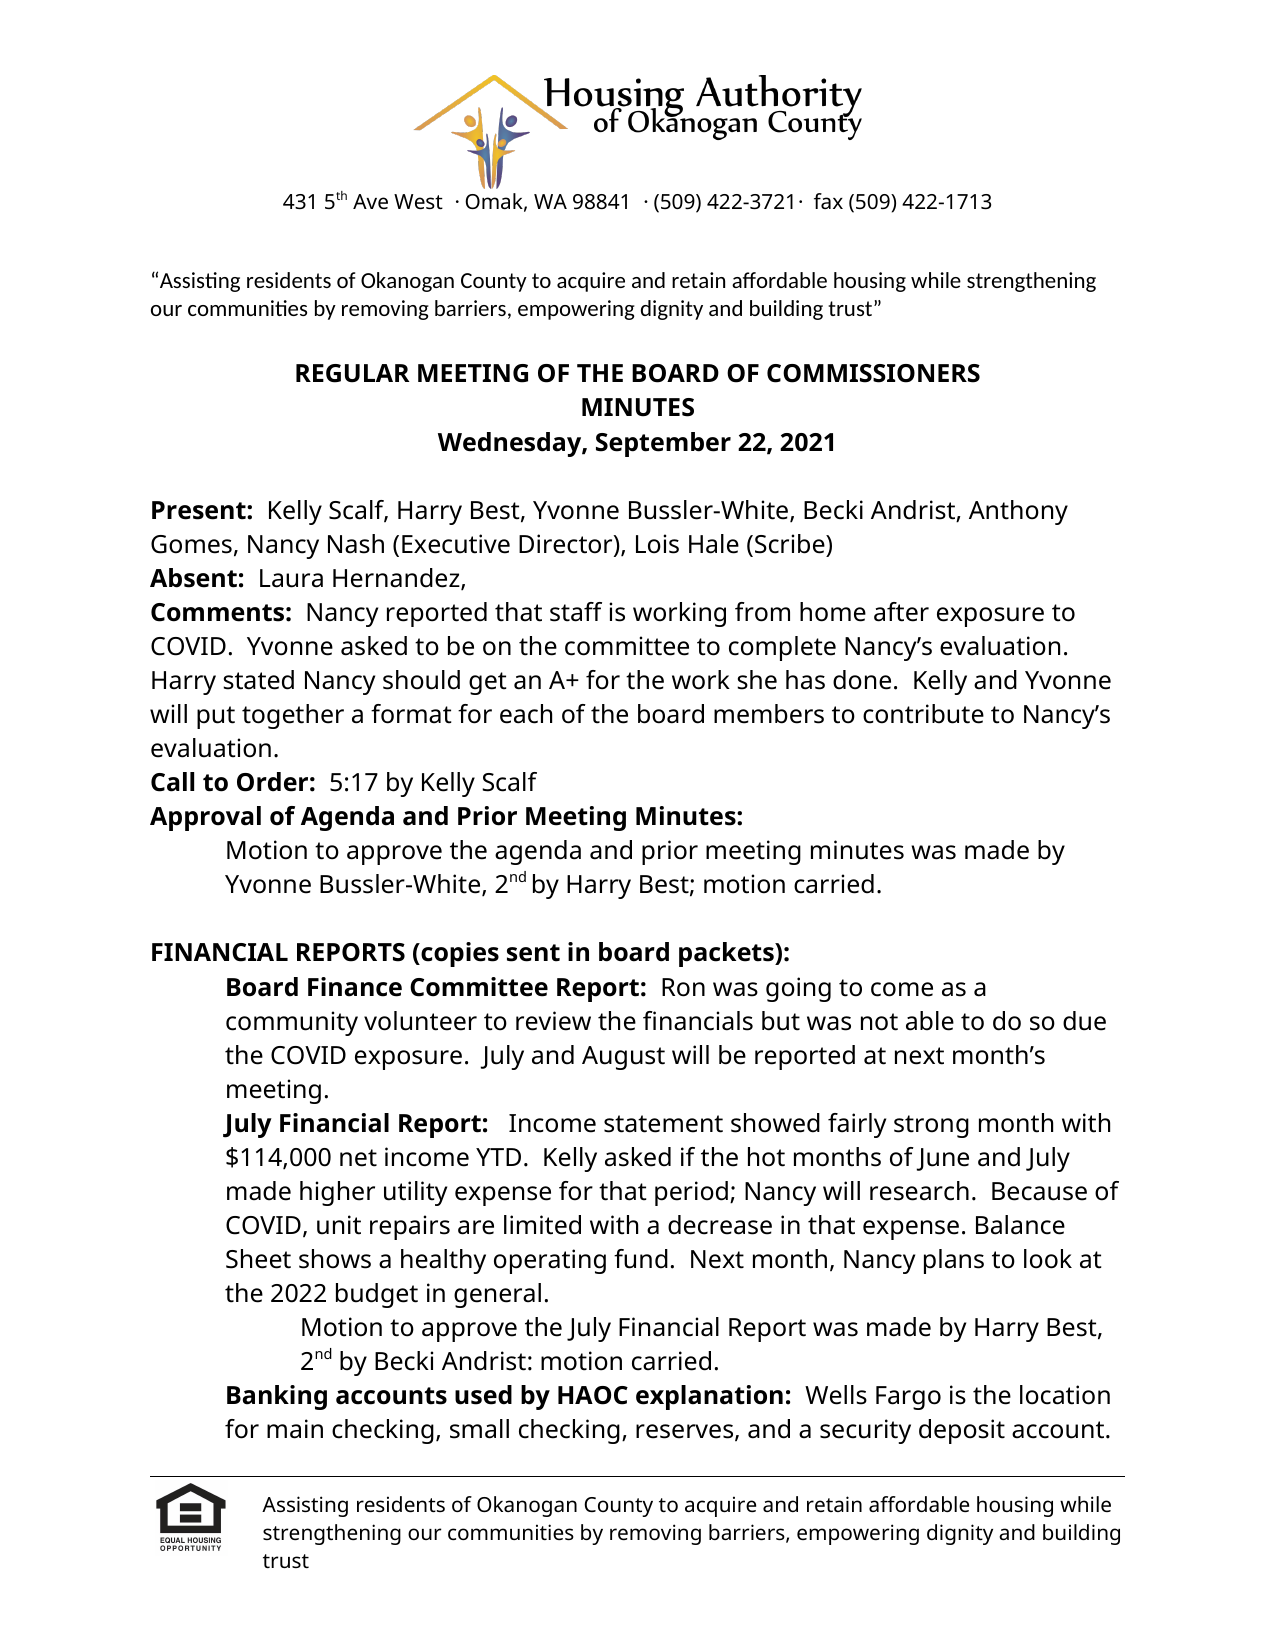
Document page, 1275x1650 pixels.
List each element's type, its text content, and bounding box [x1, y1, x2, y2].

text July Financial Report: Income statement showed fairly strong month with $114,000 net income YTD. Kelly asked if the hot months of June and July made higher utility expense for that period; Nancy will research. Because of COVID, unit repairs are limited with a decrease in that expense. Balance Sheet shows a healthy operating fund. Next month, Nancy plans to look at the 2022 budget in general. [225, 1105, 1125, 1310]
picture [154, 1480, 228, 1556]
text Motion to approve the agenda and prior meeting minutes was made by Yvonne Bussler-White, 2nd by Harry Best; motion carried. [225, 833, 1125, 901]
text Present: Kelly Scalf, Harry Best, Yvonne Bussler-White, Becki Andrist, Anthony Gomes, Nancy Nash (Executive Director), Lois Hale (Scribe) [150, 492, 1125, 560]
text “Assisting residents of Okanogan County to acquire and retain affordable housing while strengthening our communities by removing barriers, empowering dignity and building trust” [150, 266, 1125, 322]
text Wednesday, September 22, 2021 [150, 424, 1125, 458]
text Absent: Laura Hernandez, [150, 560, 1125, 594]
text Approval of Agenda and Prior Meeting Minutes: [150, 799, 1125, 833]
text Call to Order: 5:17 by Kelly Scalf [150, 765, 1125, 799]
text Board Finance Committee Report: Ron was going to come as a community volunteer to review the financials but was not able to do so due the COVID exposure. July and August will be reported at next month’s meeting. [225, 969, 1125, 1105]
text REGULAR MEETING OF THE BOARD OF COMMISSIONERS [150, 356, 1125, 390]
text Motion to approve the July Financial Report was made by Harry Best, 2nd by Becki Andrist: motion carried. [300, 1310, 1125, 1378]
text Comments: Nancy reported that staff is working from home after exposure to COVID. Yvonne asked to be on the committee to complete Nancy’s evaluation. Harry stated Nancy should get an A+ for the work she has done. Kelly and Yvonne will put together a format for each of the board members to contribute to Nancy’s evaluation. [150, 594, 1125, 765]
text FINANCIAL REPORTS (copies sent in board packets): [150, 935, 1125, 969]
picture [413, 75, 862, 189]
text MINUTES [150, 390, 1125, 424]
